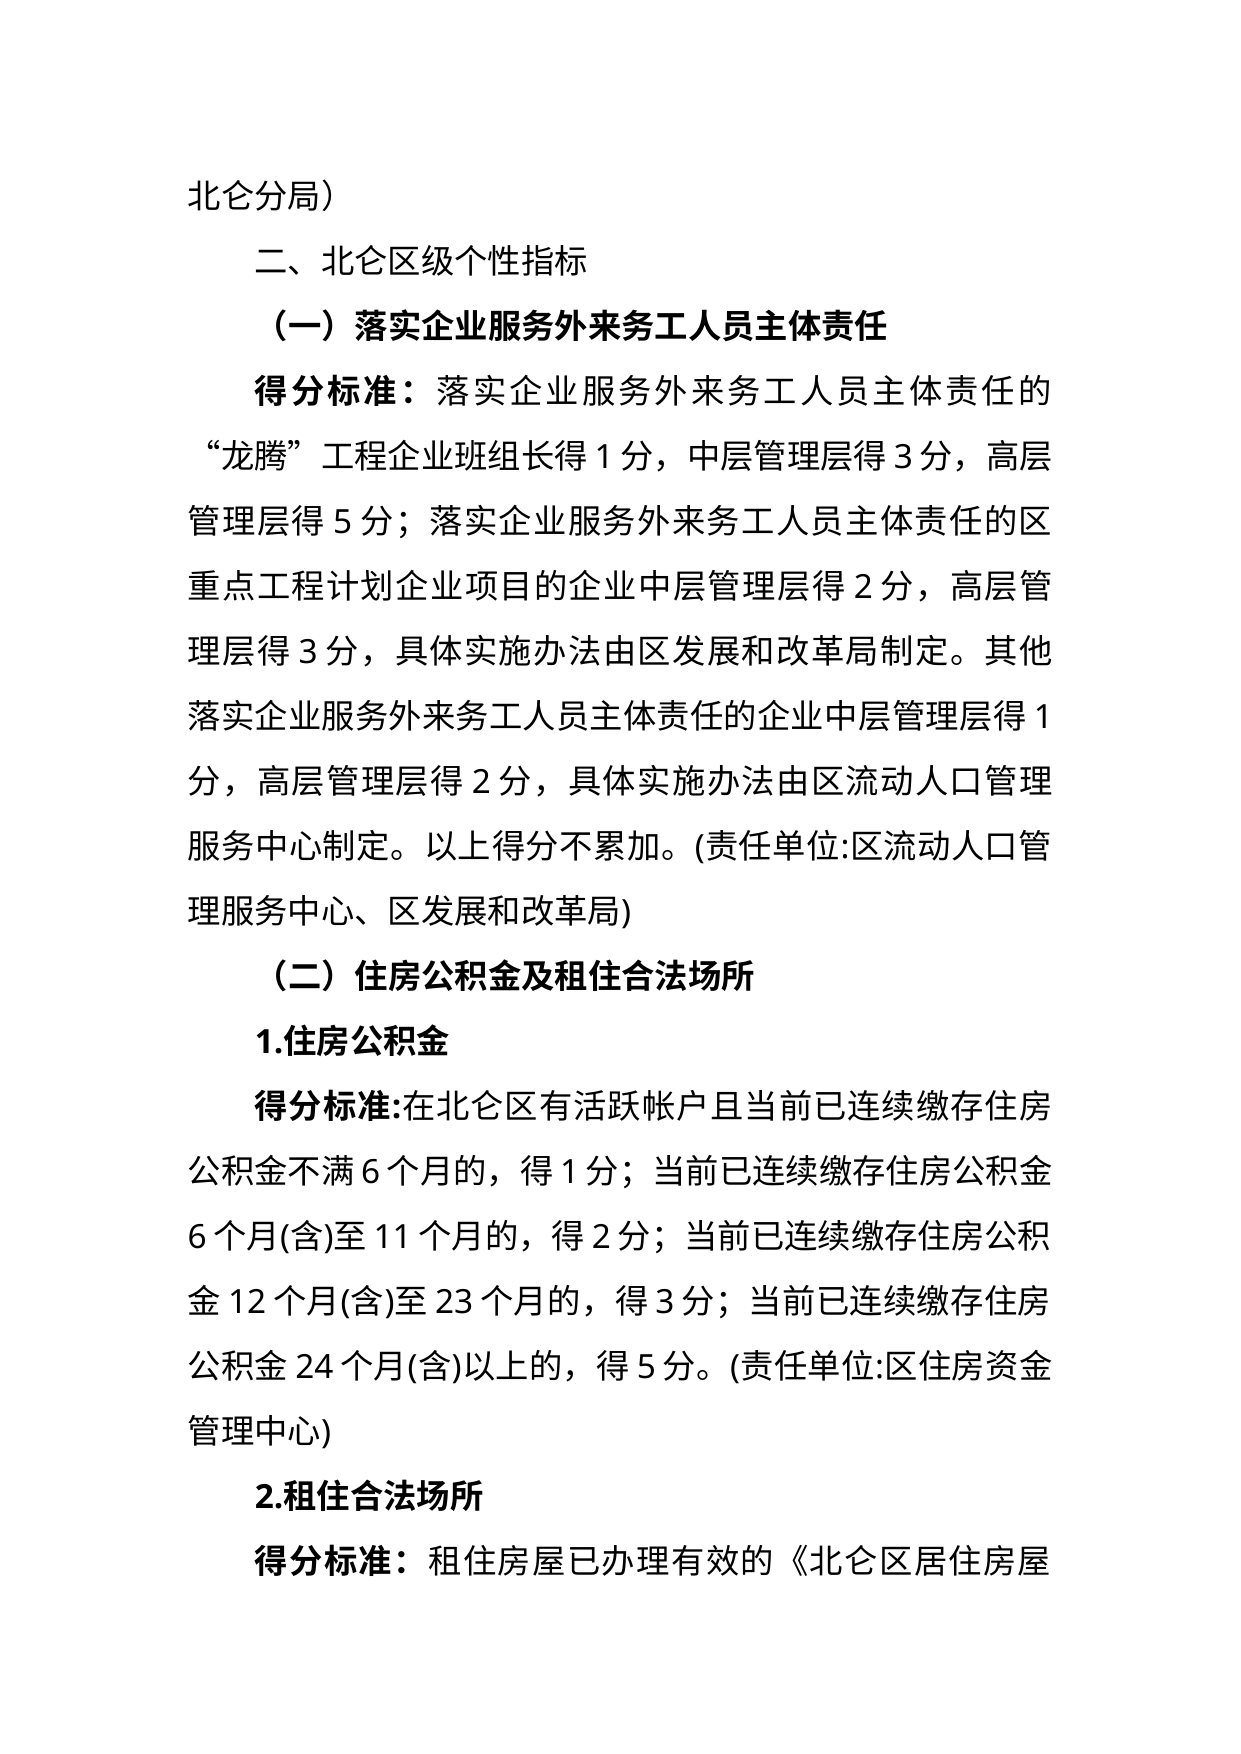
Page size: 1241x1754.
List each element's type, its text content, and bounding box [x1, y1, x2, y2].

text 得分标准：落实企业服务外来务工人员主体责任的“龙腾”工程企业班组长得1分，中层管理层得3分，高层管理层得5分；落实企业服务外来务工人员主体责任的区重点工程计划企业项目的企业中层管理层得2分，高层管理层得3分，具体实施办法由区发展和改革局制定。其他落实企业服务外来务工人员主体责任的企业中层管理层得1分，高层管理层得2分，具体实施办法由区流动人口管理服务中心制定。以上得分不累加。(责任单位:区流动人口管理服务中心、区发展和改革局) [187, 357, 1053, 942]
text 得分标准:在北仑区有活跃帐户且当前已连续缴存住房公积金不满6个月的，得1分；当前已连续缴存住房公积金6个月(含)至11个月的，得2分；当前已连续缴存住房公积金12个月(含)至23个月的，得3分；当前已连续缴存住房公积金24个月(含)以上的，得5分。(责任单位:区住房资金管理中心) [187, 1072, 1053, 1462]
text 2.租住合法场所 [187, 1462, 1053, 1527]
text （二）住房公积金及租住合法场所 [187, 942, 1053, 1007]
text （一）落实企业服务外来务工人员主体责任 [187, 292, 1053, 357]
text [187, 1527, 1053, 1592]
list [187, 162, 1053, 227]
text 1.住房公积金 [187, 1007, 1053, 1072]
list 二、北仑区级个性指标 [187, 227, 1053, 292]
